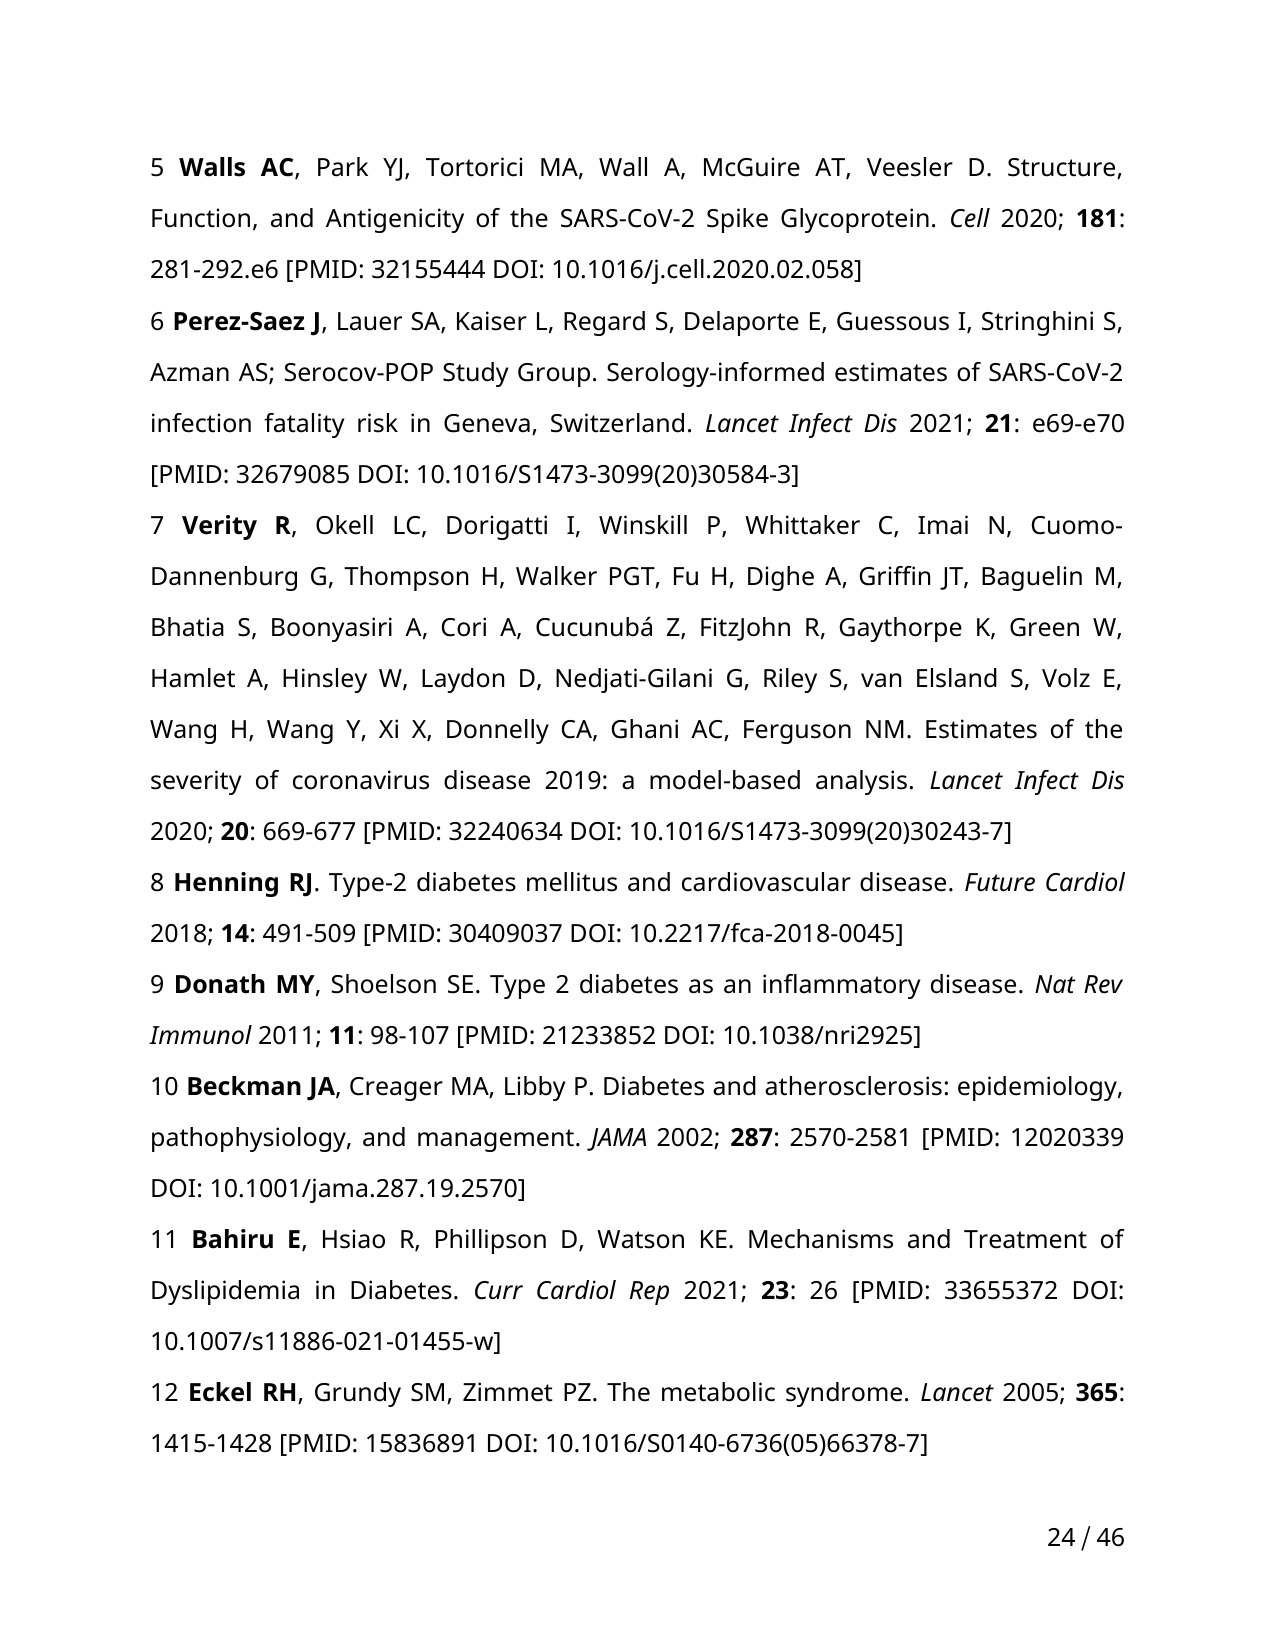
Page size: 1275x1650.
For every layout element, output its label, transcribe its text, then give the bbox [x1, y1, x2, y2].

text 10 Beckman JA, Creager MA, Libby P. Diabetes and atherosclerosis: epidemiology, pathophysiology, and management. JAMA 2002; 287: 2570-2581 [PMID: 12020339 DOI: 10.1001/jama.287.19.2570] [150, 1069, 1125, 1205]
text 7 Verity R, Okell LC, Dorigatti I, Winskill P, Whittaker C, Imai N, Cuomo-Dannenburg G, Thompson H, Walker PGT, Fu H, Dighe A, Griffin JT, Baguelin M, Bhatia S, Boonyasiri A, Cori A, Cucunubá Z, FitzJohn R, Gaythorpe K, Green W, Hamlet A, Hinsley W, Laydon D, Nedjati-Gilani G, Riley S, van Elsland S, Volz E, Wang H, Wang Y, Xi X, Donnelly CA, Ghani AC, Ferguson NM. Estimates of the severity of coronavirus disease 2019: a model-based analysis. Lancet Infect Dis 2020; 20: 669-677 [PMID: 32240634 DOI: 10.1016/S1473-3099(20)30243-7] [150, 507, 1125, 848]
text 5 Walls AC, Park YJ, Tortorici MA, Wall A, McGuire AT, Veesler D. Structure, Function, and Antigenicity of the SARS-CoV-2 Spike Glycoprotein. Cell 2020; 181: 281-292.e6 [PMID: 32155444 DOI: 10.1016/j.cell.2020.02.058] [150, 150, 1125, 286]
text 8 Henning RJ. Type-2 diabetes mellitus and cardiovascular disease. Future Cardiol 2018; 14: 491-509 [PMID: 30409037 DOI: 10.2217/fca-2018-0045] [150, 864, 1125, 950]
text 9 Donath MY, Shoelson SE. Type 2 diabetes as an inflammatory disease. Nat Rev Immunol 2011; 11: 98-107 [PMID: 21233852 DOI: 10.1038/nri2925] [150, 967, 1125, 1052]
text 6 Perez-Saez J, Lauer SA, Kaiser L, Regard S, Delaporte E, Guessous I, Stringhini S, Azman AS; Serocov-POP Study Group. Serology-informed estimates of SARS-CoV-2 infection fatality risk in Geneva, Switzerland. Lancet Infect Dis 2021; 21: e69-e70 [PMID: 32679085 DOI: 10.1016/S1473-3099(20)30584-3] [150, 303, 1125, 490]
text 12 Eckel RH, Grundy SM, Zimmet PZ. The metabolic syndrome. Lancet 2005; 365: 1415-1428 [PMID: 15836891 DOI: 10.1016/S0140-6736(05)66378-7] [150, 1375, 1125, 1460]
text 11 Bahiru E, Hsiao R, Phillipson D, Watson KE. Mechanisms and Treatment of Dyslipidemia in Diabetes. Curr Cardiol Rep 2021; 23: 26 [PMID: 33655372 DOI: 10.1007/s11886-021-01455-w] [150, 1222, 1125, 1358]
